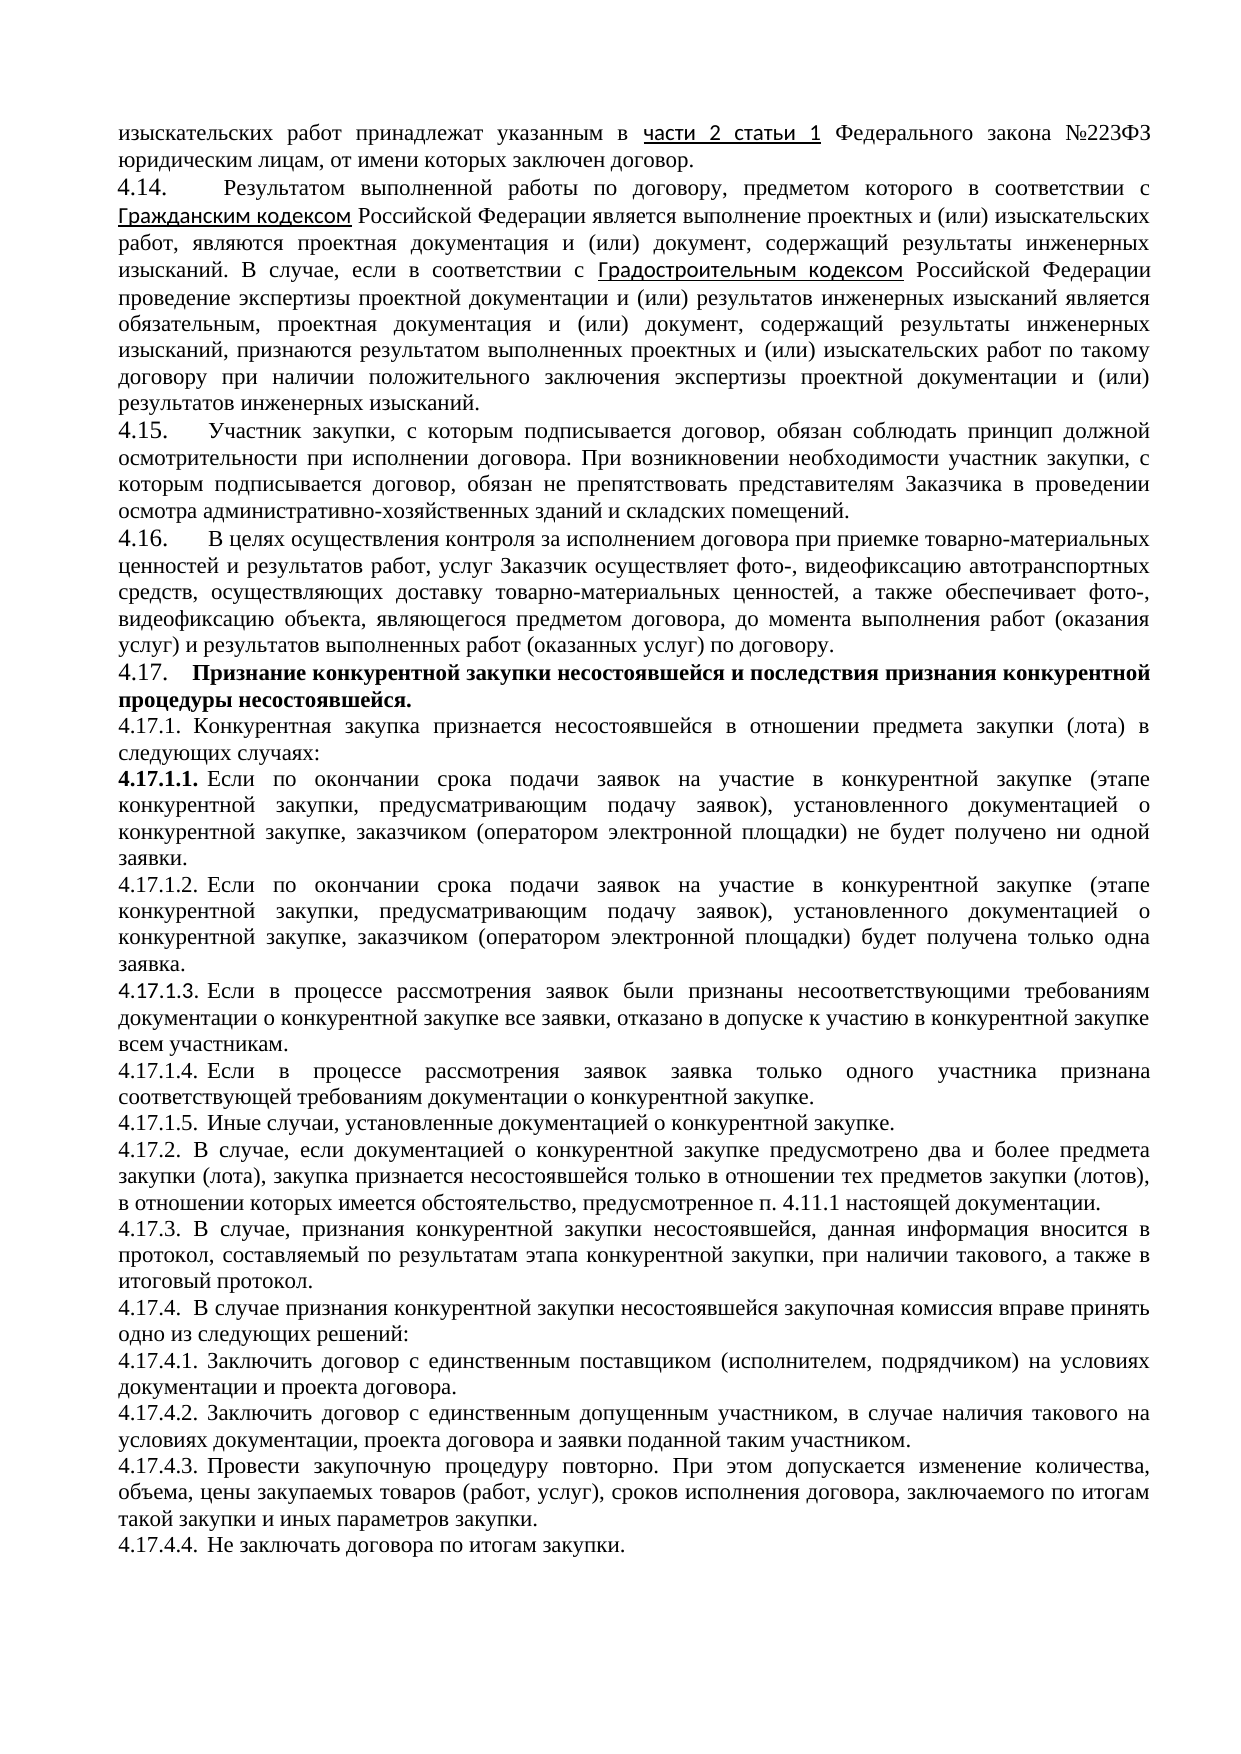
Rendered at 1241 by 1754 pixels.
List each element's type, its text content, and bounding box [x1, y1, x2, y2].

list Заключить договор с единственным допущенным участником, в случае наличия такового на условиях документации, проекта договора и заявки поданной таким участником. [118, 1399, 1152, 1452]
list Конкурентная закупка признается несостоявшейся в отношении предмета закупки (лота) в следующих случаях: [118, 712, 1152, 765]
list Участник закупки, с которым подписывается договор, обязан соблюдать принцип должной осмотрительности при исполнении договора. При возникновении необходимости участник закупки, с которым подписывается договор, обязан не препятствовать представителям Заказчика в проведении осмотра административно-хозяйственных зданий и складских помещений. [118, 415, 1152, 523]
list Если по окончании срока подачи заявок на участие в конкурентной закупке (этапе конкурентной закупки, предусматривающим подачу заявок), установленного документацией о конкурентной закупке, заказчиком (оператором электронной площадки) не будет получено ни одной заявки. [118, 765, 1152, 871]
list Если в процессе рассмотрения заявок были признаны несоответствующими требованиям документации о конкурентной закупке все заявки, отказано в допуске к участию в конкурентной закупке всем участникам. [118, 976, 1152, 1057]
list Признание конкурентной закупки несостоявшейся и последствия признания конкурентной процедуры несостоявшейся. [118, 657, 1152, 712]
list Если в процессе рассмотрения заявок заявка только одного участника признана соответствующей требованиям документации о конкурентной закупке. [118, 1057, 1152, 1109]
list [118, 118, 1152, 172]
list В случае признания конкурентной закупки несостоявшейся закупочная комиссия вправе принять одно из следующих решений: [118, 1294, 1152, 1347]
list Заключить договор с единственным поставщиком (исполнителем, подрядчиком) на условиях документации и проекта договора. [118, 1347, 1152, 1399]
list Результатом выполненной работы по договору, предметом которого в соответствии с Гражданским кодексом Российской Федерации является выполнение проектных и (или) изыскательских работ, являются проектная документация и (или) документ, содержащий результаты инженерных изысканий. В случае, если в соответствии с Градостроительным кодексом Российской Федерации проведение экспертизы проектной документации и (или) результатов инженерных изысканий является обязательным, проектная документация и (или) документ, содержащий результаты инженерных изысканий, признаются результатом выполненных проектных и (или) изыскательских работ по такому договору при наличии положительного заключения экспертизы проектной документации и (или) результатов инженерных изысканий. [117, 172, 1152, 415]
list Провести закупочную процедуру повторно. При этом допускается изменение количества, объема, цены закупаемых товаров (работ, услуг), сроков исполнения договора, заключаемого по итогам такой закупки и иных параметров закупки. [118, 1452, 1152, 1531]
list Не заключать договора по итогам закупки. [118, 1531, 1152, 1557]
list Если по окончании срока подачи заявок на участие в конкурентной закупке (этапе конкурентной закупки, предусматривающим подачу заявок), установленного документацией о конкурентной закупке, заказчиком (оператором электронной площадки) будет получена только одна заявка. [118, 871, 1152, 976]
list В случае, если документацией о конкурентной закупке предусмотрено два и более предмета закупки (лота), закупка признается несостоявшейся только в отношении тех предметов закупки (лотов), в отношении которых имеется обстоятельство, предусмотренное п. 4.11.1 настоящей документации. [118, 1136, 1152, 1215]
list Иные случаи, установленные документацией о конкурентной закупке. [118, 1109, 1152, 1136]
list В целях осуществления контроля за исполнением договора при приемке товарно-материальных ценностей и результатов работ, услуг Заказчик осуществляет фото-, видеофиксацию автотранспортных средств, осуществляющих доставку товарно-материальных ценностей, а также обеспечивает фото-, видеофиксацию объекта, являющегося предметом договора, до момента выполнения работ (оказания услуг) и результатов выполненных работ (оказанных услуг) по договору. [118, 523, 1152, 657]
list В случае, признания конкурентной закупки несостоявшейся, данная информация вносится в протокол, составляемый по результатам этапа конкурентной закупки, при наличии такового, а также в итоговый протокол. [118, 1215, 1152, 1294]
